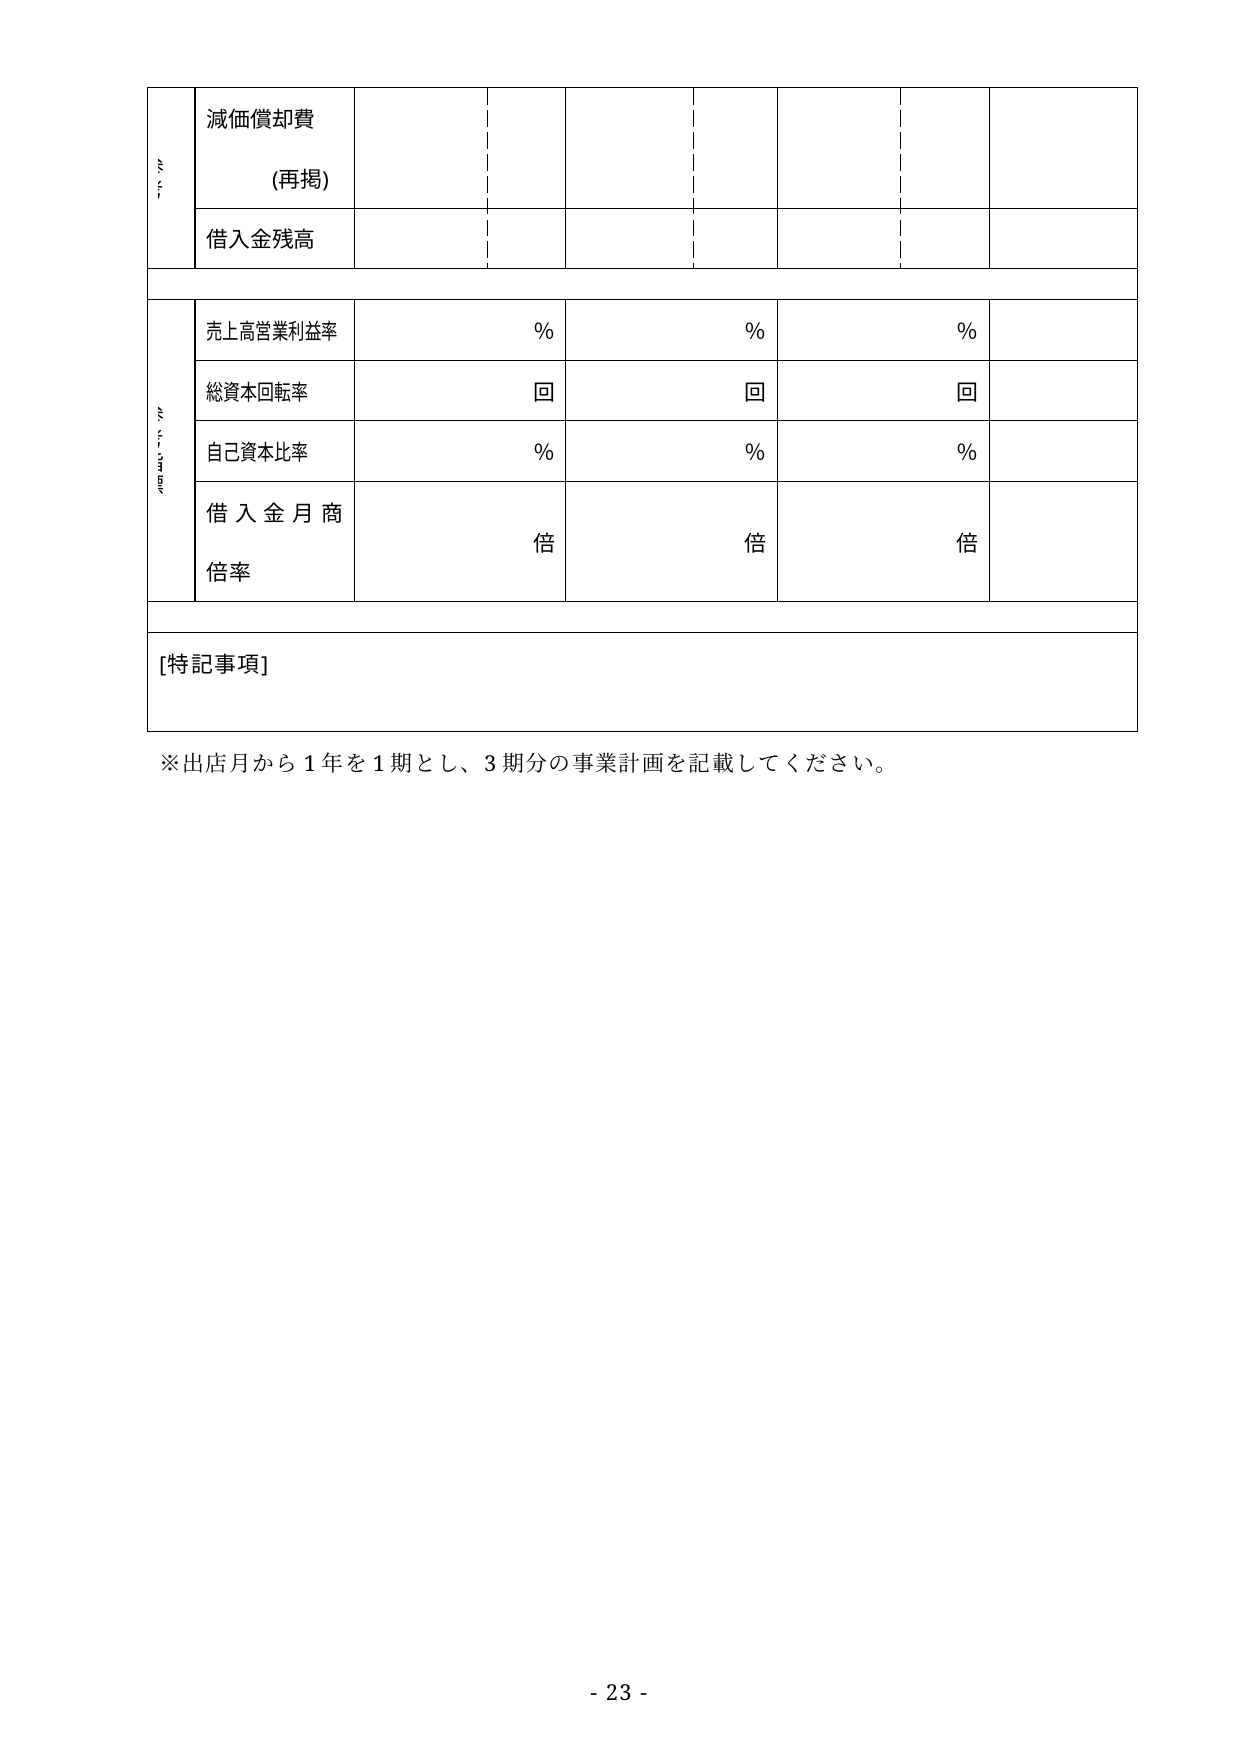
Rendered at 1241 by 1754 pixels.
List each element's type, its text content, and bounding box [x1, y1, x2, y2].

table_cell [148, 602, 1137, 632]
table_cell [487, 88, 565, 207]
table_cell [特記事項] [148, 633, 1137, 731]
table_cell [990, 300, 1137, 359]
table_cell [694, 209, 777, 268]
table_cell [566, 209, 694, 268]
table_cell [355, 88, 487, 207]
table_cell ％ [355, 421, 565, 481]
table_cell ％ [778, 421, 989, 481]
table_cell 自己資本比率 [196, 421, 354, 481]
table_cell 借入金残高 [196, 209, 354, 268]
table_cell [778, 88, 901, 207]
table_cell [990, 209, 1137, 268]
table_cell [148, 269, 1137, 299]
table_cell 参考指標 [148, 300, 194, 601]
table_cell 倍 [355, 482, 565, 601]
table_cell ％ [355, 300, 565, 359]
table_cell ％ [778, 300, 989, 359]
table_cell ％ [566, 300, 777, 359]
text ※出店月から1年を1期とし、3期分の事業計画を記載してください。 [136, 732, 1128, 792]
table_cell 減価償却費 (再掲) [196, 88, 354, 207]
table_cell [487, 209, 565, 268]
table_cell [990, 421, 1137, 481]
table_cell 売上高営業利益率 [196, 300, 354, 359]
table_cell ％ [566, 421, 777, 481]
table_cell [355, 209, 487, 268]
table_cell [990, 361, 1137, 420]
table_cell [778, 209, 901, 268]
table_cell 回 [778, 361, 989, 420]
table_cell 回 [355, 361, 565, 420]
table_cell [990, 88, 1137, 207]
table_cell 借入金月商倍率 [196, 482, 354, 601]
table_cell [901, 209, 989, 268]
table_cell 倍 [778, 482, 989, 601]
table_cell [990, 482, 1137, 601]
table_cell 参考 [148, 88, 194, 268]
table_cell 総資本回転率 [196, 361, 354, 420]
table_cell [694, 88, 777, 207]
table_cell 倍 [566, 482, 777, 601]
table_cell [901, 88, 989, 207]
table_cell [566, 88, 694, 207]
table_cell 回 [566, 361, 777, 420]
